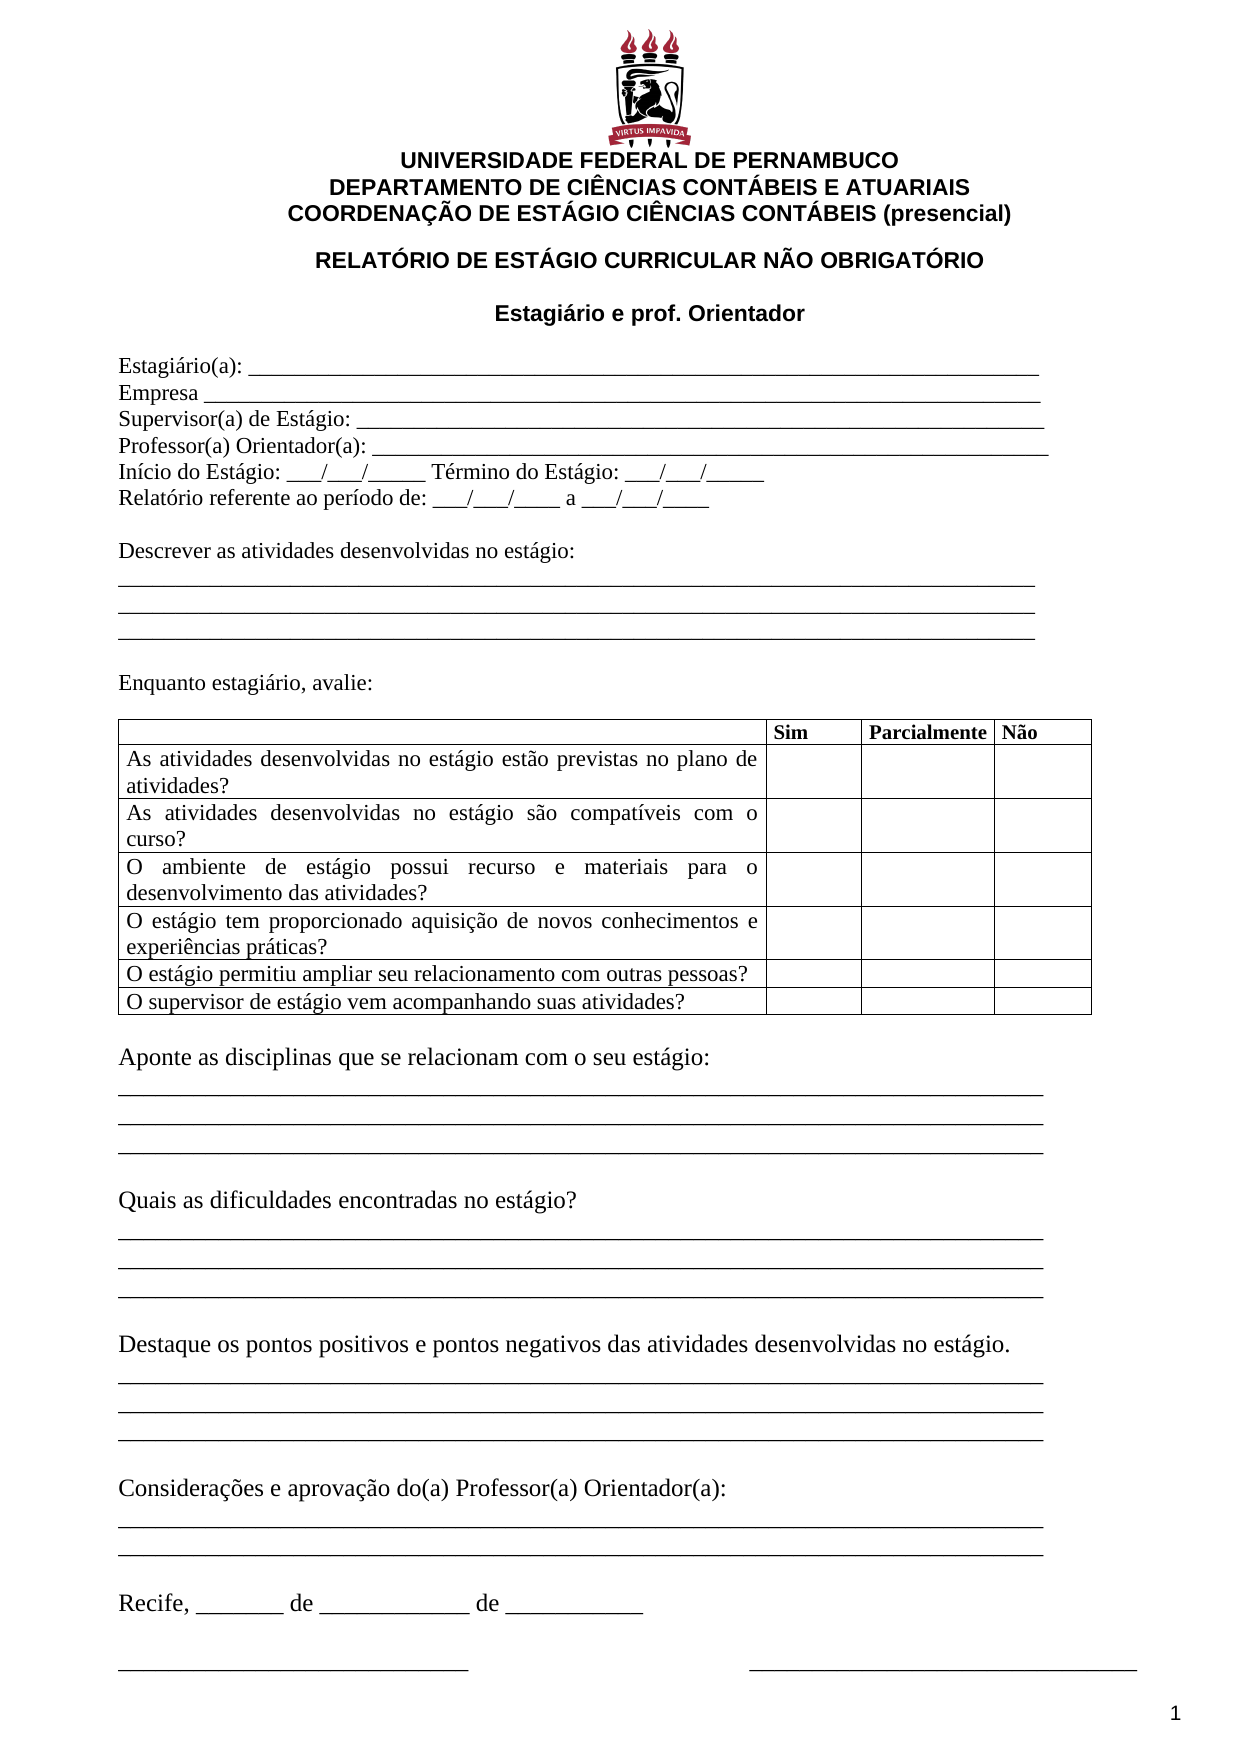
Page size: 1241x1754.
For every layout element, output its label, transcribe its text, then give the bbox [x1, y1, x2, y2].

table_cell As atividades desenvolvidas no estágio são compatíveis com o curso? [119, 799, 766, 852]
table_cell [862, 988, 994, 1014]
text __________________________________________________________________________ [118, 1243, 1181, 1272]
text Relatório referente ao período de: ___/___/____ a ___/___/____ [118, 484, 1181, 511]
table_header Parcialmente [862, 720, 994, 744]
table_header Não [995, 720, 1091, 744]
table_cell [862, 799, 994, 852]
text Quais as dificuldades encontradas no estágio? [118, 1185, 1181, 1214]
table_cell [862, 907, 994, 959]
text ________________________________________________________________________________ [118, 590, 1181, 616]
table_header [119, 720, 766, 744]
table_cell [995, 960, 1091, 987]
table_cell [862, 960, 994, 987]
text __________________________________________________________________________ [118, 1530, 1181, 1559]
table_cell [767, 745, 861, 798]
table_cell [767, 907, 861, 959]
text Aponte as disciplinas que se relacionam com o seu estágio: [118, 1042, 1181, 1070]
text Início do Estágio: ___/___/_____ Término do Estágio: ___/___/_____ [118, 458, 1181, 484]
text Estagiário(a): _____________________________________________________________________ [118, 353, 1181, 379]
text __________________________________________________________________________ [118, 1272, 1181, 1300]
table_cell [862, 745, 994, 798]
text __________________________________________________________________________ [118, 1358, 1181, 1387]
text ________________________________________________________________________________ [118, 616, 1181, 642]
text Recife, _______ de ____________ de ___________ [118, 1588, 1181, 1617]
text Destaque os pontos positivos e pontos negativos das atividades desenvolvidas no estágio. [118, 1329, 1181, 1358]
table_cell [767, 988, 861, 1014]
text __________________________________________________________________________ [118, 1502, 1181, 1530]
table_cell O estágio permitiu ampliar seu relacionamento com outras pessoas? [119, 960, 766, 987]
table_cell [767, 799, 861, 852]
text ________________________________________________________________________________ [118, 563, 1181, 590]
table_cell [995, 907, 1091, 959]
picture [608, 29, 691, 148]
table_cell [995, 853, 1091, 906]
text __________________________________________________________________________ [118, 1070, 1181, 1099]
text __________________________________________________________________________ [118, 1128, 1181, 1157]
table_cell O estágio tem proporcionado aquisição de novos conhecimentos e experiências práticas? [119, 907, 766, 959]
table_cell O supervisor de estágio vem acompanhando suas atividades? [119, 988, 766, 1014]
text __________________________________________________________________________ [118, 1415, 1181, 1444]
table_cell O ambiente de estágio possui recurso e materiais para o desenvolvimento das atividades? [119, 853, 766, 906]
table_header Sim [767, 720, 861, 744]
table_cell [862, 853, 994, 906]
text Considerações e aprovação do(a) Professor(a) Orientador(a): [118, 1473, 1181, 1502]
text Descrever as atividades desenvolvidas no estágio: [118, 537, 1181, 563]
text Professor(a) Orientador(a): ___________________________________________________________ [118, 432, 1181, 458]
text Supervisor(a) de Estágio: ____________________________________________________________ [118, 405, 1181, 432]
text __________________________________________________________________________ [118, 1387, 1181, 1415]
table_cell [995, 799, 1091, 852]
table_cell [767, 960, 861, 987]
table_cell [767, 853, 861, 906]
text __________________________________________________________________________ [118, 1214, 1181, 1243]
text Empresa _________________________________________________________________________ [118, 379, 1181, 405]
text __________________________________________________________________________ [118, 1099, 1181, 1128]
table_cell As atividades desenvolvidas no estágio estão previstas no plano de atividades? [119, 745, 766, 798]
table_cell [995, 745, 1091, 798]
text Enquanto estagiário, avalie: [118, 669, 1181, 695]
text ____________________________ _______________________________ [118, 1645, 1181, 1674]
table_cell [995, 988, 1091, 1014]
